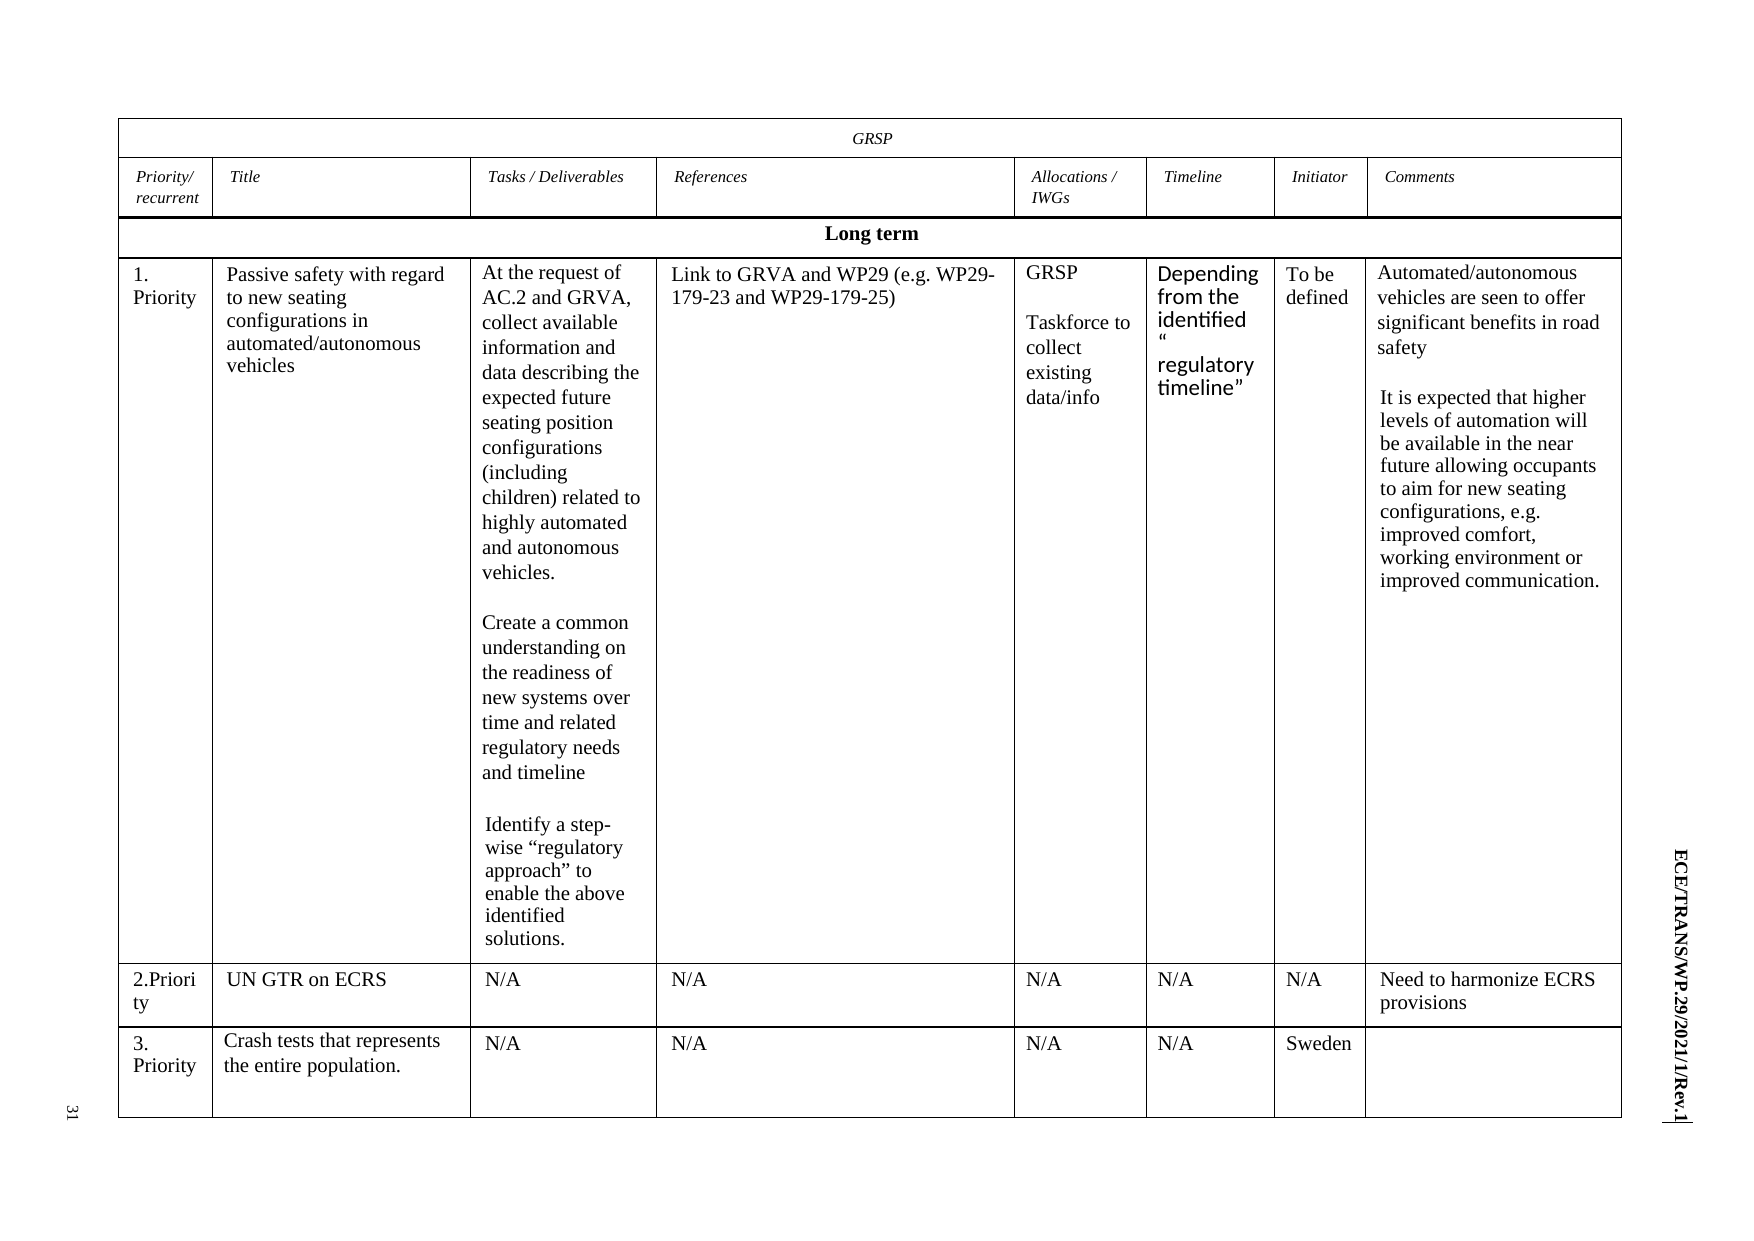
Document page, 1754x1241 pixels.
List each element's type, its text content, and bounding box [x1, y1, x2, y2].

table_cell Link to GRVA and WP29 (e.g. WP29-179-23 and WP29-179-25) [657, 259, 1014, 963]
table_cell 3. Priority [119, 1028, 212, 1117]
table_cell Timeline [1147, 158, 1274, 216]
table_cell N/A [471, 964, 656, 1026]
table_cell N/A [471, 1028, 656, 1117]
table_cell References [657, 158, 1014, 216]
table_cell N/A [1015, 964, 1146, 1026]
table_cell Passive safety with regard to new seating configurations in automated/autonomous vehicles [213, 259, 470, 963]
table_cell Comments [1368, 158, 1621, 216]
table_cell At the request of AC.2 and GRVA, collect available information and data describing the expected future seating position configurations (including children) related to highly automated and autonomous vehicles. Create a common understanding on the readiness of new systems over time and related regulatory needs and timeline Identify a step-wise “regulatory approach” to enable the above identified solutions. [471, 259, 656, 963]
table_cell [1366, 1028, 1621, 1117]
table_header GRSP [119, 119, 1621, 157]
table_cell N/A [1147, 1028, 1274, 1117]
table_cell UN GTR on ECRS [213, 964, 470, 1026]
table_cell Allocations / IWGs [1015, 158, 1146, 216]
table_cell N/A [657, 964, 1014, 1026]
table_cell Tasks / Deliverables [471, 158, 656, 216]
table_cell Long term [119, 219, 1621, 257]
table_cell To be defined [1275, 259, 1365, 963]
table_cell Initiator [1275, 158, 1367, 216]
table_cell Need to harmonize ECRS provisions [1366, 964, 1621, 1026]
table_cell Sweden [1275, 1028, 1365, 1117]
table_cell 1. Priority [119, 259, 212, 963]
table_cell GRSP Taskforce to collect existing data/info [1015, 259, 1146, 963]
table_cell 2.Priority [119, 964, 212, 1026]
table_cell Crash tests that represents the entire population. [213, 1028, 470, 1117]
table_cell N/A [1275, 964, 1365, 1026]
table_cell N/A [1015, 1028, 1146, 1117]
table_cell N/A [1147, 964, 1274, 1026]
table_cell Depending from the identified “regulatory timeline” [1147, 259, 1274, 963]
table_cell N/A [657, 1028, 1014, 1117]
table_cell Title [213, 158, 470, 216]
table_cell Automated/autonomous vehicles are seen to offer significant benefits in road safety It is expected that higher levels of automation will be available in the near future allowing occupants to aim for new seating configurations, e.g. improved comfort, working environment or improved communication. [1366, 259, 1621, 963]
table_cell Priority/ recurrent [119, 158, 212, 216]
